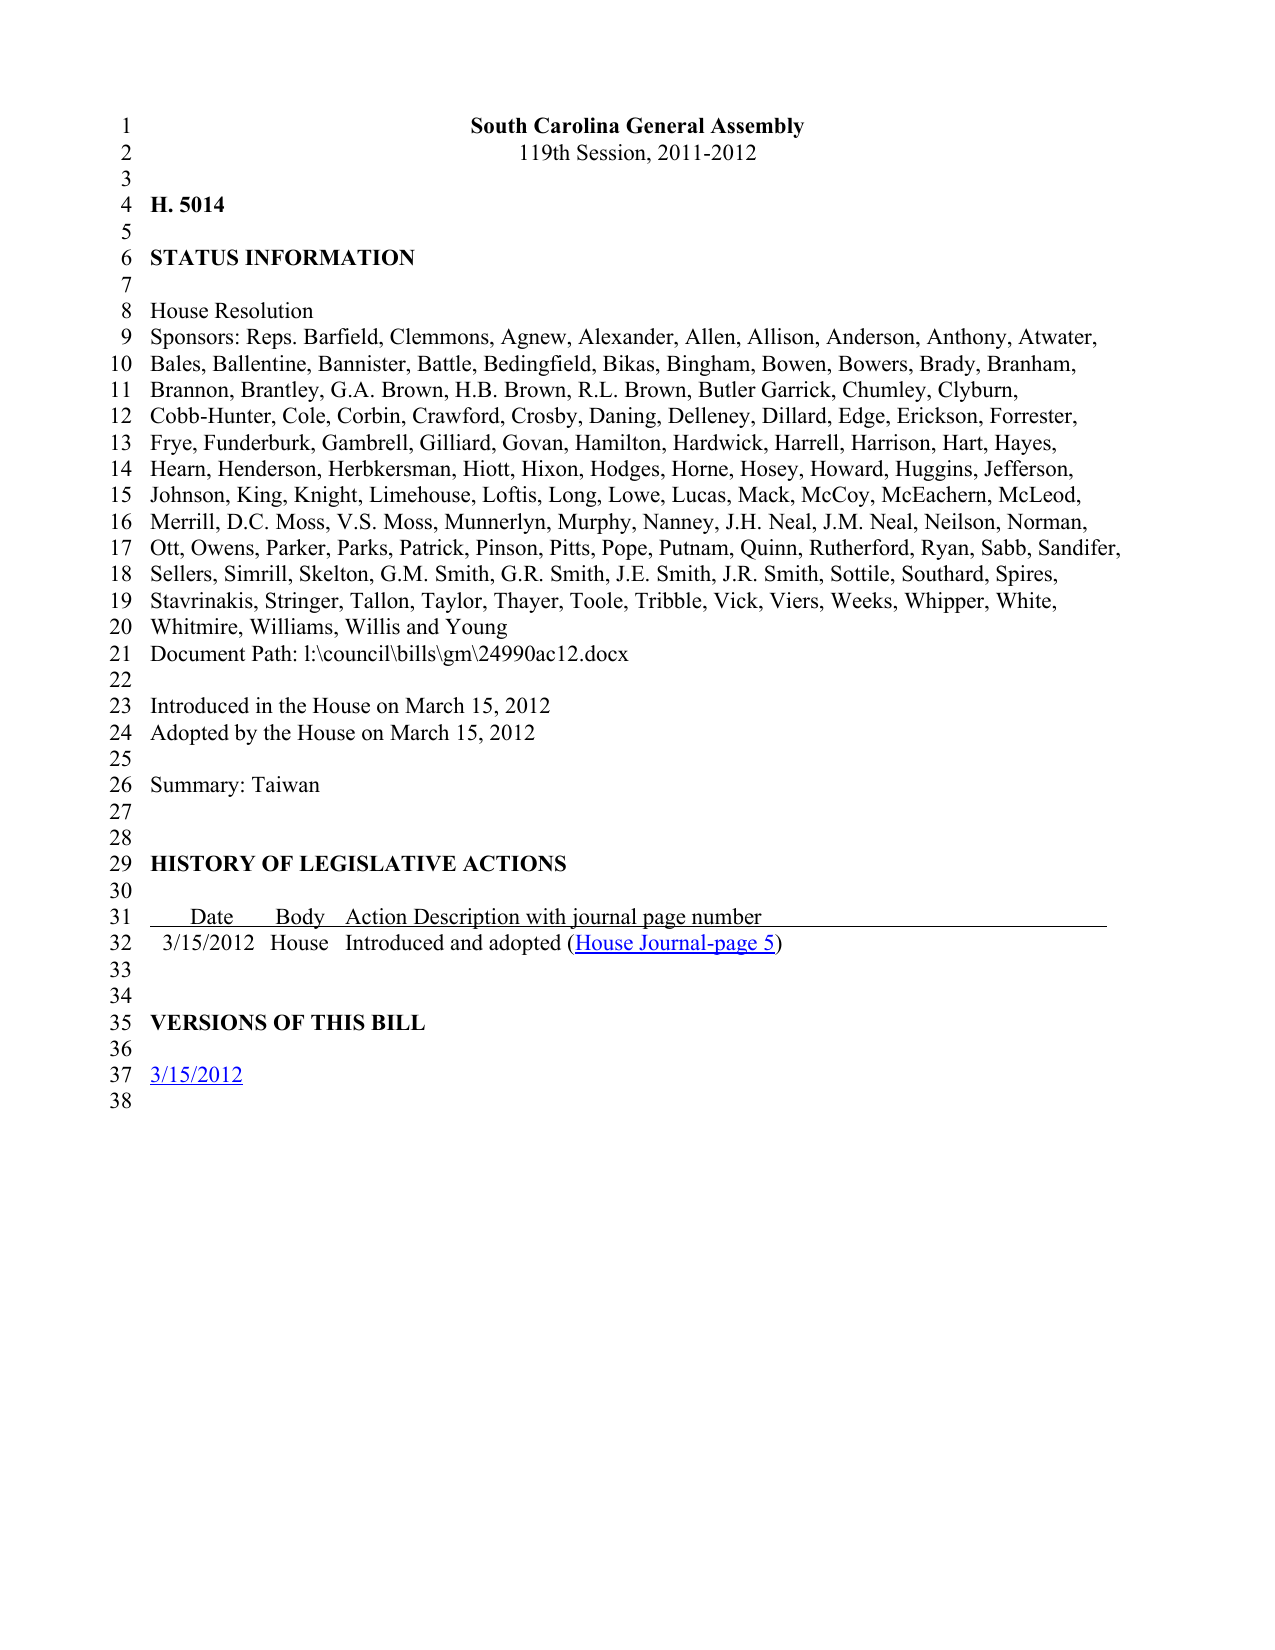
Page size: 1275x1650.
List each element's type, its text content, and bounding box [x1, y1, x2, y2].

text Introduced in the House on March 15, 2012 [150, 692, 1125, 719]
text H. 5014 [150, 192, 1125, 218]
text STATUS INFORMATION [150, 244, 1125, 271]
text Summary: Taiwan [150, 771, 1125, 798]
text South Carolina General Assembly [150, 112, 1125, 139]
text House Resolution [150, 297, 1125, 323]
text Sponsors: Reps. Barfield, Clemmons, Agnew, Alexander, Allen, Allison, Anderson, Anthony, Atwater, Bales, Ballentine, Bannister, Battle, Bedingfield, Bikas, Bingham, Bowen, Bowers, Brady, Branham, Brannon, Brantley, G.A. Brown, H.B. Brown, R.L. Brown, Butler Garrick, Chumley, Clyburn, Cobb-Hunter, Cole, Corbin, Crawford, Crosby, Daning, Delleney, Dillard, Edge, Erickson, Forrester, Frye, Funderburk, Gambrell, Gilliard, Govan, Hamilton, Hardwick, Harrell, Harrison, Hart, Hayes, Hearn, Henderson, Herbkersman, Hiott, Hixon, Hodges, Horne, Hosey, Howard, Huggins, Jefferson, Johnson, King, Knight, Limehouse, Loftis, Long, Lowe, Lucas, Mack, McCoy, McEachern, McLeod, Merrill, D.C. Moss, V.S. Moss, Munnerlyn, Murphy, Nanney, J.H. Neal, J.M. Neal, Neilson, Norman, Ott, Owens, Parker, Parks, Patrick, Pinson, Pitts, Pope, Putnam, Quinn, Rutherford, Ryan, Sabb, Sandifer, Sellers, Simrill, Skelton, G.M. Smith, G.R. Smith, J.E. Smith, J.R. Smith, Sottile, Southard, Spires, Stavrinakis, Stringer, Tallon, Taylor, Thayer, Toole, Tribble, Vick, Viers, Weeks, Whipper, White, Whitmire, Williams, Willis and Young [150, 323, 1125, 639]
text Date Body Action Description with journal page number [150, 903, 1125, 929]
text VERSIONS OF THIS BILL [150, 1008, 1125, 1035]
text Adopted by the House on March 15, 2012 [150, 719, 1125, 745]
text 3/15/2012 House Introduced and adopted (House Journal-page 5) [150, 929, 1125, 956]
text 119th Session, 2011-2012 [150, 139, 1125, 165]
text Document Path: l:\council\bills\gm\24990ac12.docx [150, 639, 1125, 666]
text HISTORY OF LEGISLATIVE ACTIONS [150, 850, 1125, 877]
text 3/15/2012 [150, 1061, 1125, 1088]
